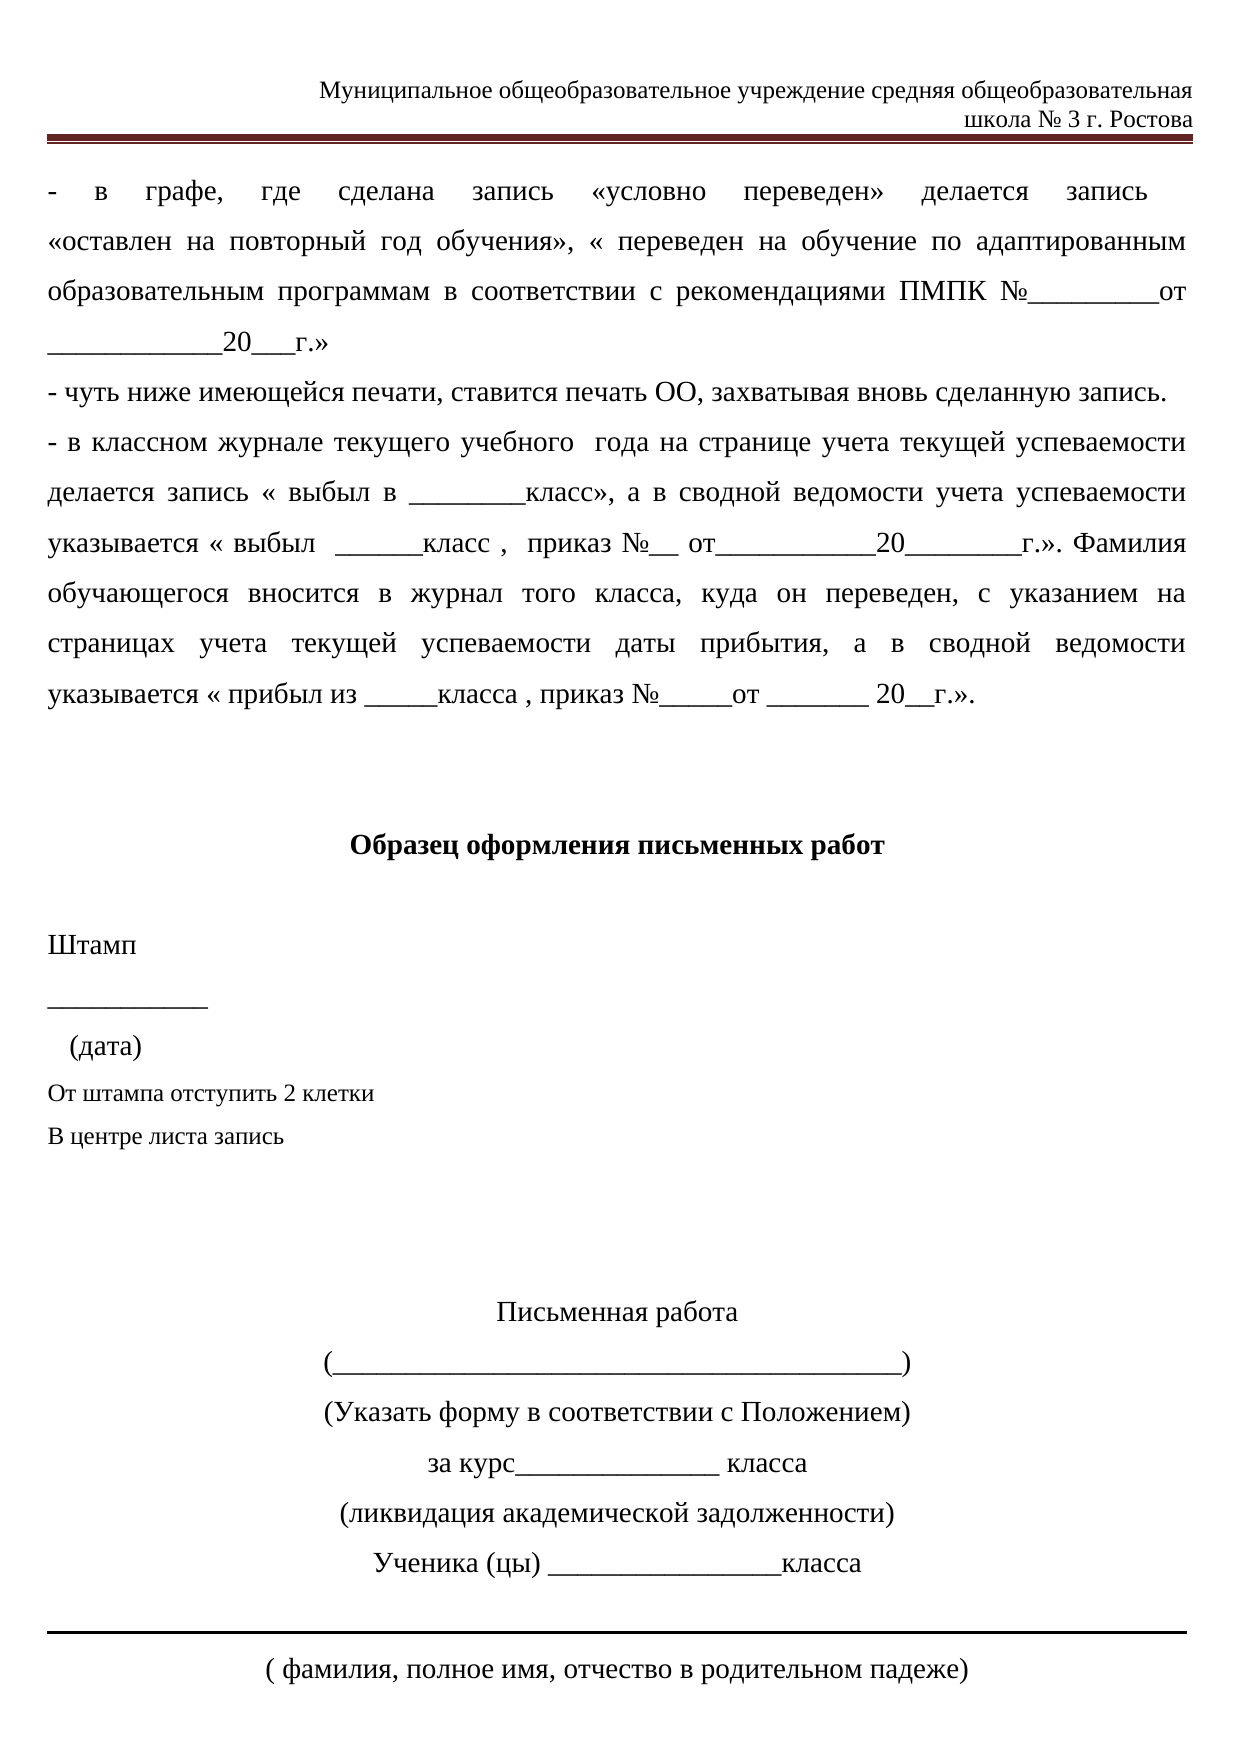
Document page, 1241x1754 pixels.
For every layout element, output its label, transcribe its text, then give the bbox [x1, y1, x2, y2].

text (Указать форму в соответствии с Положением) [47, 1394, 1187, 1428]
text Письменная работа [47, 1294, 1187, 1327]
text - чуть ниже имеющейся печати, ставится печать ОО, захватывая вновь сделанную запись. [47, 374, 1187, 407]
text От штампа отступить 2 клетки [47, 1078, 1187, 1107]
text - в графе, где сделана запись «условно переведен» делается запись «оставлен на повторный год обучения», « переведен на обучение по адаптированным образовательным программам в соответствии с рекомендациями ПМПК №_________от ____________20___г.» [47, 173, 1187, 357]
text Образец оформления письменных работ [47, 827, 1187, 860]
text за курс______________ класса [47, 1445, 1187, 1478]
text ___________ [47, 978, 1187, 1011]
text (дата) [47, 1028, 1187, 1062]
text - в классном журнале текущего учебного года на странице учета текущей успеваемости делается запись « выбыл в ________класс», а в сводной ведомости учета успеваемости указывается « выбыл ______класс , приказ №__ от___________20________г.». Фамилия обучающегося вносится в журнал того класса, куда он переведен, с указанием на страницах учета текущей успеваемости даты прибытия, а в сводной ведомости указывается « прибыл из _____класса , приказ №_____от _______ 20__г.». [47, 424, 1187, 709]
text В центре листа запись [47, 1121, 1187, 1150]
text (_______________________________________) [47, 1344, 1187, 1378]
text Ученика (цы) ________________класса [47, 1546, 1187, 1579]
text Штамп [47, 927, 1187, 961]
text (ликвидация академической задолженности) [47, 1495, 1187, 1529]
text ( фамилия, полное имя, отчество в родительном падеже) [47, 1651, 1187, 1685]
